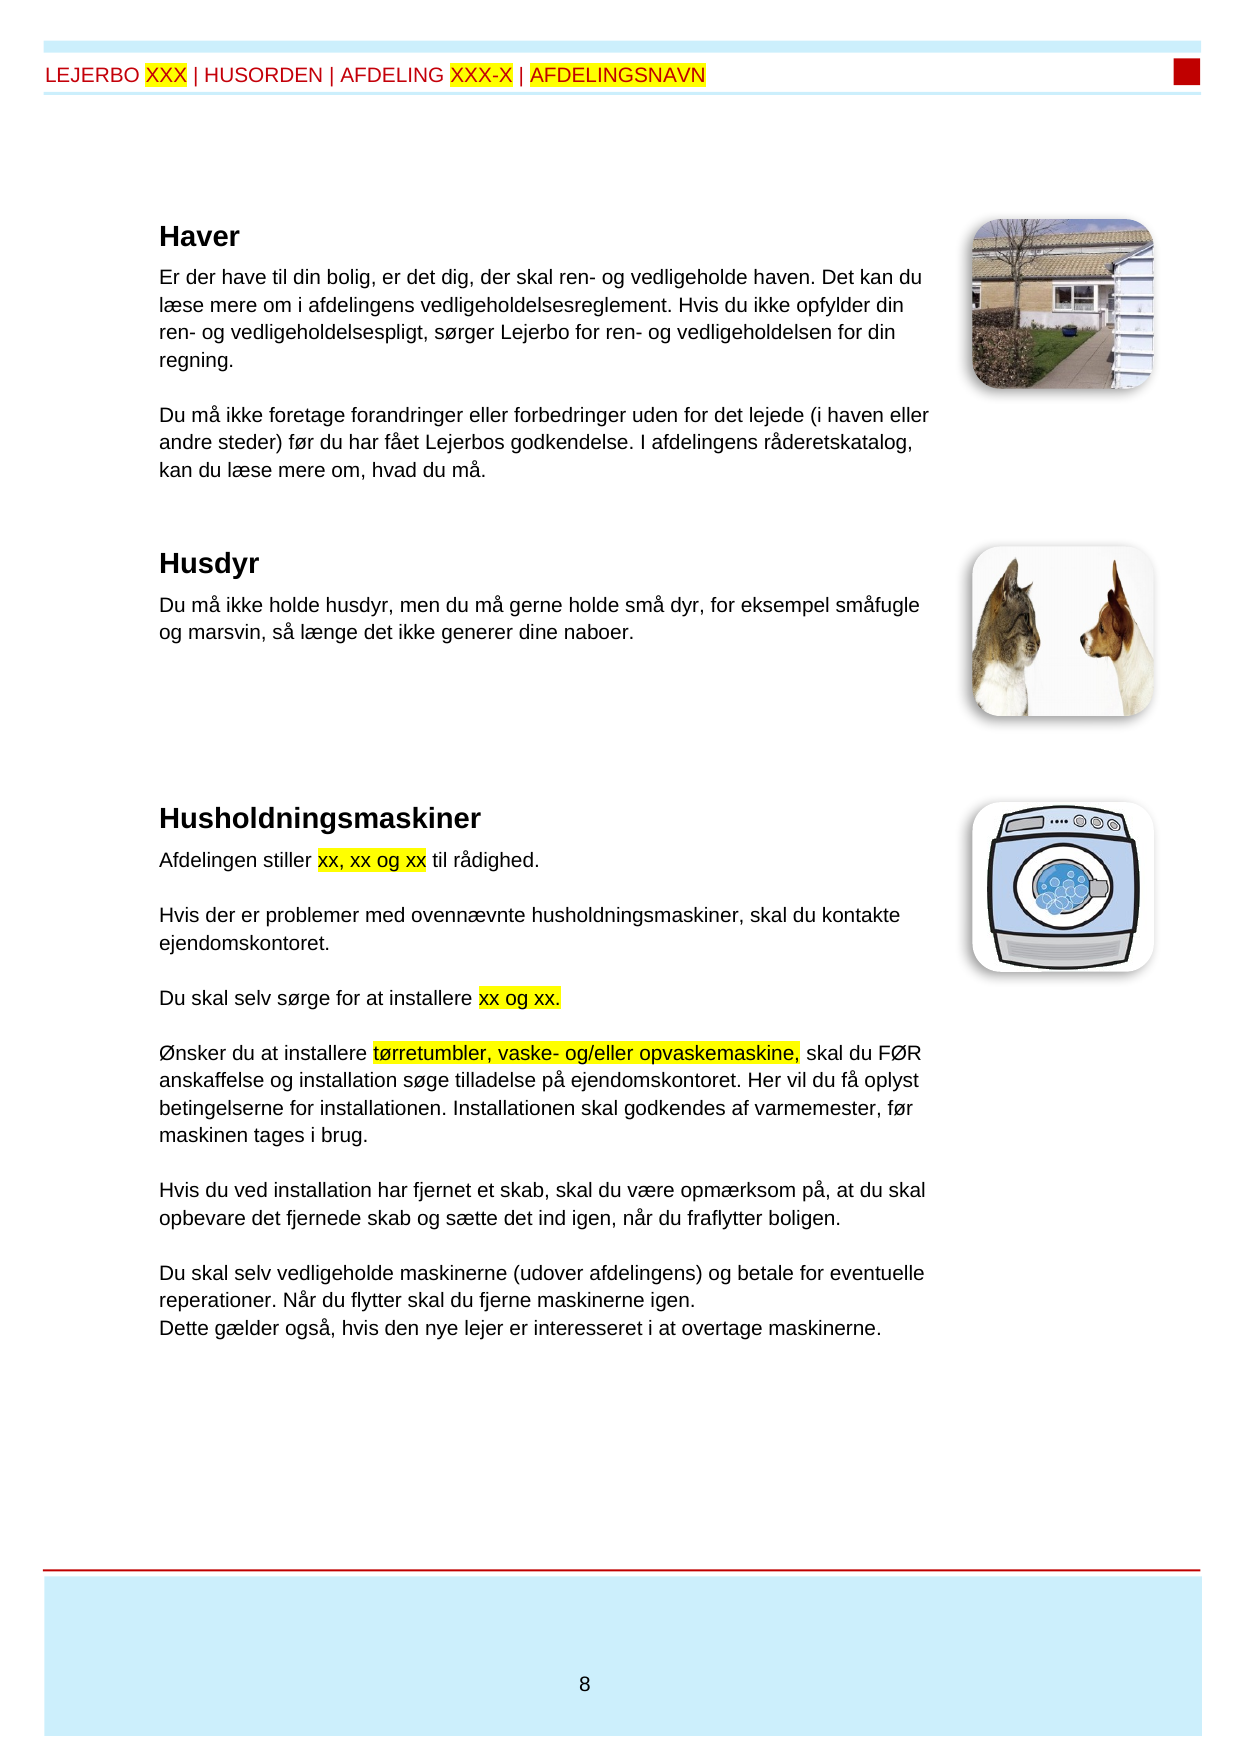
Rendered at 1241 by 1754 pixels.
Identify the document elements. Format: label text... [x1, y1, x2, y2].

table_header Husholdningsmaskiner [148, 790, 942, 848]
table_header [943, 790, 1178, 1343]
table_cell Er der have til din bolig, er det dig, der skal ren- og vedligeholde haven. Det kan du læse mere om i afdelingens vedligeholdelsesreglement. Hvis du ikke opfylder din ren- og vedligeholdelsespligt, sørger Lejerbo for ren- og vedligeholdelsen for din regning. Du må ikke foretage forandringer eller forbedringer uden for det lejede (i haven eller andre steder) før du har fået Lejerbos godkendelse. I afdelingens råderetskatalog, kan du læse mere om, hvad du må. [148, 265, 942, 485]
table_header [943, 207, 1178, 485]
table_cell Du må ikke holde husdyr, men du må gerne holde små dyr, for eksempel småfugle og marsvin, så længe det ikke generer dine naboer. [148, 593, 942, 741]
picture [972, 219, 1154, 389]
picture [972, 802, 1154, 972]
table_cell Afdelingen stiller xx, xx og xx til rådighed. Hvis der er problemer med ovennævnte husholdningsmaskiner, skal du kontakte ejendomskontoret. Du skal selv sørge for at installere xx og xx. Ønsker du at installere tørretumbler, vaske- og/eller opvaskemaskine, skal du FØR anskaffelse og installation søge tilladelse på ejendomskontoret. Her vil du få oplyst betingelserne for installationen. Installationen skal godkendes af varmemester, før maskinen tages i brug. Hvis du ved installation har fjernet et skab, skal du være opmærksom på, at du skal opbevare det fjernede skab og sætte det ind igen, når du fraflytter boligen. Du skal selv vedligeholde maskinerne (udover afdelingens) og betale for eventuelle reperationer. Når du flytter skal du fjerne maskinerne igen. Dette gælder også, hvis den nye lejer er interesseret i at overtage maskinerne. [148, 848, 942, 1343]
table_header [943, 534, 1178, 741]
picture [972, 546, 1154, 716]
table_header Husdyr [148, 534, 942, 592]
table_header Haver [148, 207, 942, 265]
